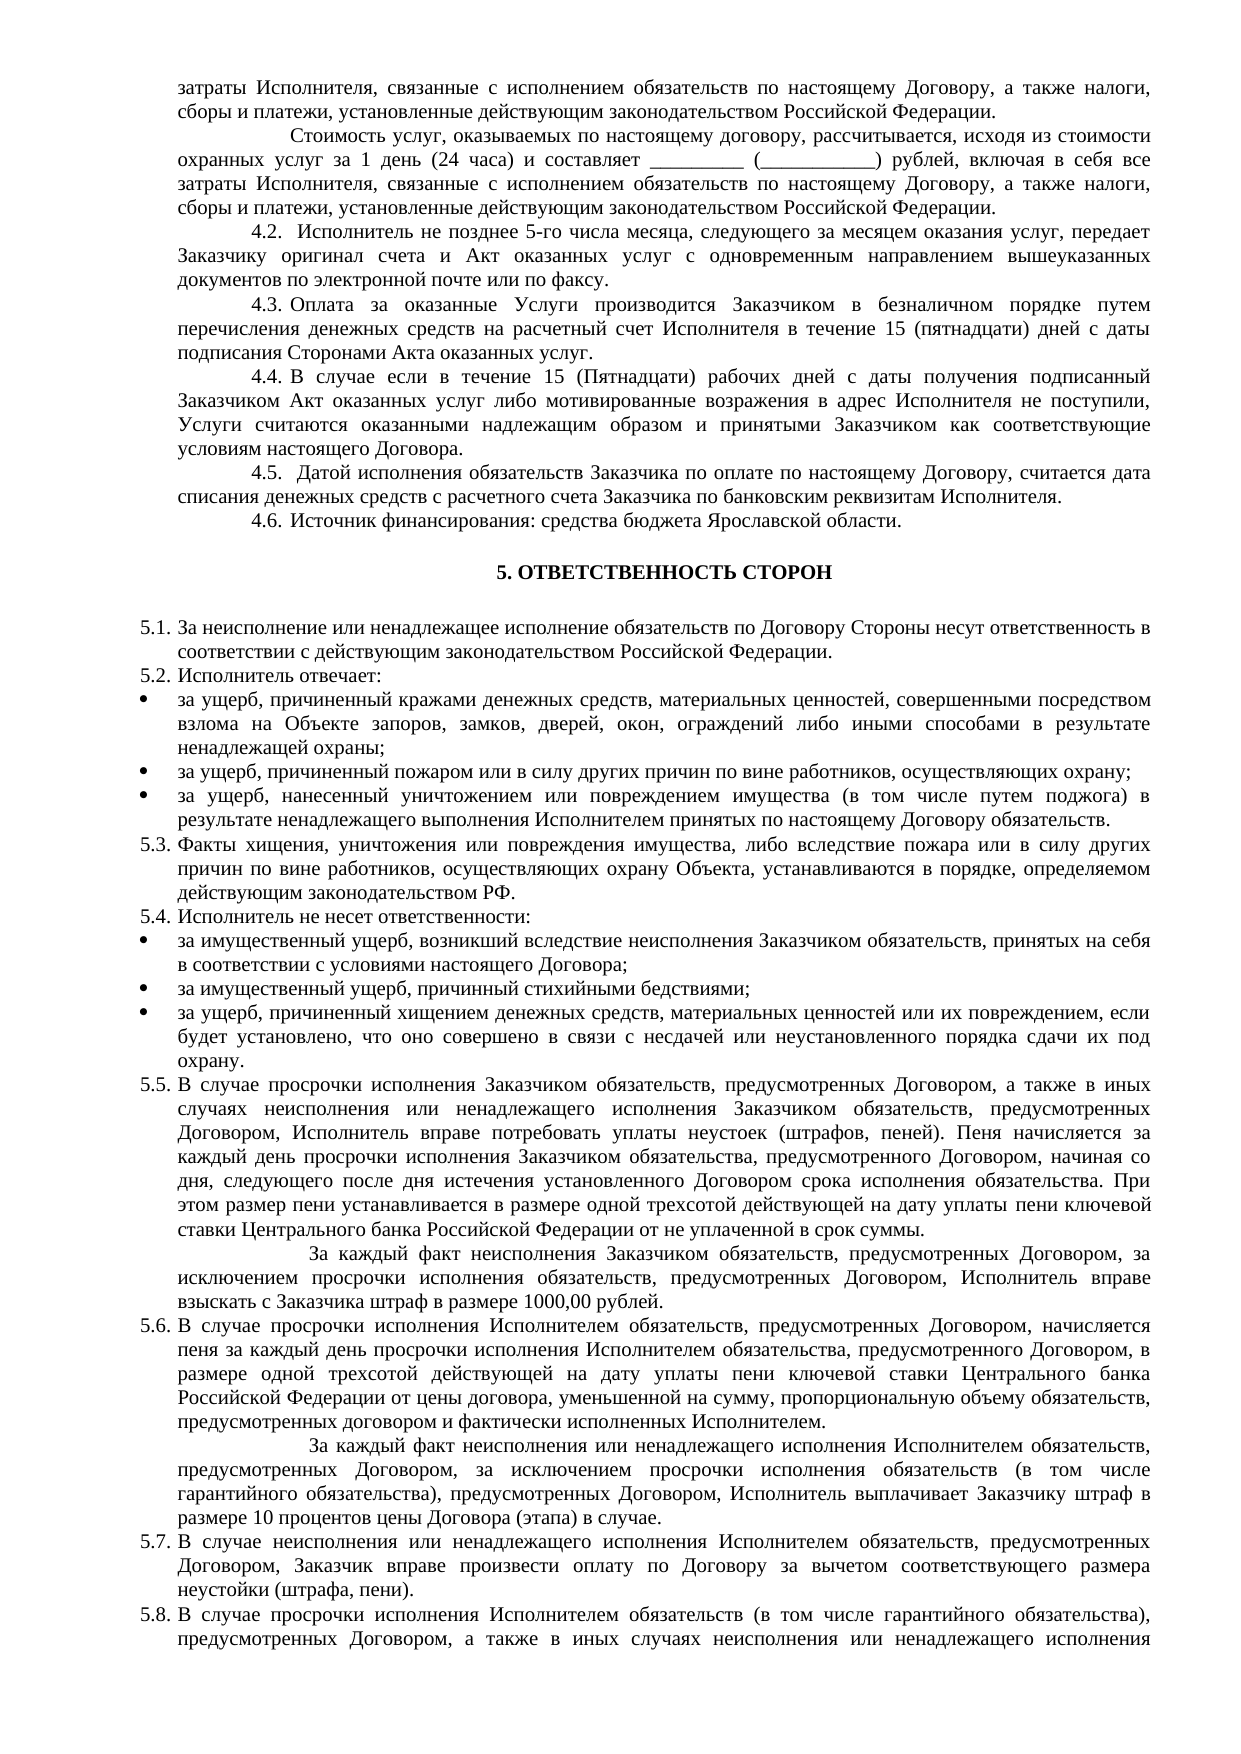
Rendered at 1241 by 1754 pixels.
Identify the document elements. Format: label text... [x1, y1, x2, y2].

list За неисполнение или ненадлежащее исполнение обязательств по Договору Стороны несут ответственность в соответствии с действующим законодательством Российской Федерации. [140, 615, 1152, 663]
list Стоимость услуг, оказываемых по настоящему договору, рассчитывается, исходя из стоимости охранных услуг за 1 день (24 часа) и составляет _________ (___________) рублей, включая в себя все затраты Исполнителя, связанные с исполнением обязательств по настоящему Договору, а также налоги, сборы и платежи, установленные действующим законодательством Российской Федерации. [177, 123, 1152, 219]
list за имущественный ущерб, возникший вследствие неисполнения Заказчиком обязательств, принятых на себя в соответствии с условиями настоящего Договора; [140, 928, 1152, 976]
list Оплата за оказанные Услуги производится Заказчиком в безналичном порядке путем перечисления денежных средств на расчетный счет Исполнителя в течение 15 (пятнадцати) дней с даты подписания Сторонами Акта оказанных услуг. [177, 291, 1152, 364]
list за ущерб, причиненный хищением денежных средств, материальных ценностей или их повреждением, если будет установлено, что оно совершено в связи с несдачей или неустановленного порядка сдачи их под охрану. [140, 1000, 1152, 1072]
list В случае просрочки исполнения Заказчиком обязательств, предусмотренных Договором, а также в иных случаях неисполнения или ненадлежащего исполнения Заказчиком обязательств, предусмотренных Договором, Исполнитель вправе потребовать уплаты неустоек (штрафов, пеней). Пеня начисляется за каждый день просрочки исполнения Заказчиком обязательства, предусмотренного Договором, начиная со дня, следующего после дня истечения установленного Договором срока исполнения обязательства. При этом размер пени устанавливается в размере одной трехсотой действующей на дату уплаты пени ключевой ставки Центрального банка Российской Федерации от не уплаченной в срок суммы. [140, 1072, 1152, 1241]
list Исполнитель не несет ответственности: [140, 904, 1152, 928]
list В случае просрочки исполнения Исполнителем обязательств, предусмотренных Договором, начисляется пеня за каждый день просрочки исполнения Исполнителем обязательства, предусмотренного Договором, в размере одной трехсотой действующей на дату уплаты пени ключевой ставки Центрального банка Российской Федерации от цены договора, уменьшенной на сумму, пропорциональную объему обязательств, предусмотренных договором и фактически исполненных Исполнителем. [140, 1313, 1152, 1433]
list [177, 75, 1152, 123]
list В случае если в течение 15 (Пятнадцати) рабочих дней с даты получения подписанный Заказчиком Акт оказанных услуг либо мотивированные возражения в адрес Исполнителя не поступили, Услуги считаются оказанными надлежащим образом и принятыми Заказчиком как соответствующие условиям настоящего Договора. [177, 364, 1152, 460]
list за ущерб, причиненный пожаром или в силу других причин по вине работников, осуществляющих охрану; [140, 759, 1152, 783]
list за ущерб, причиненный кражами денежных средств, материальных ценностей, совершенными посредством взлома на Объекте запоров, замков, дверей, окон, ограждений либо иными способами в результате ненадлежащей охраны; [140, 687, 1152, 759]
list Источник финансирования: средства бюджета Ярославской области. [177, 508, 1152, 532]
list Датой исполнения обязательств Заказчика по оплате по настоящему Договору, считается дата списания денежных средств с расчетного счета Заказчика по банковским реквизитам Исполнителя. [177, 460, 1152, 508]
list за ущерб, нанесенный уничтожением или повреждением имущества (в том числе путем поджога) в результате ненадлежащего выполнения Исполнителем принятых по настоящему Договору обязательств. [140, 783, 1152, 831]
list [140, 1601, 1152, 1649]
list за имущественный ущерб, причинный стихийными бедствиями; [140, 976, 1152, 1000]
list Факты хищения, уничтожения или повреждения имущества, либо вследствие пожара или в силу других причин по вине работников, осуществляющих охрану Объекта, устанавливаются в порядке, определяемом действующим законодательством РФ. [140, 831, 1152, 904]
list Исполнитель отвечает: [140, 663, 1152, 687]
text 5. ОТВЕТСТВЕННОСТЬ СТОРОН [177, 560, 1152, 584]
list В случае неисполнения или ненадлежащего исполнения Исполнителем обязательств, предусмотренных Договором, Заказчик вправе произвести оплату по Договору за вычетом соответствующего размера неустойки (штрафа, пени). [140, 1529, 1152, 1601]
list Исполнитель не позднее 5-го числа месяца, следующего за месяцем оказания услуг, передает Заказчику оригинал счета и Акт оказанных услуг с одновременным направлением вышеуказанных документов по электронной почте или по факсу. [177, 219, 1152, 291]
list За каждый факт неисполнения Заказчиком обязательств, предусмотренных Договором, за исключением просрочки исполнения обязательств, предусмотренных Договором, Исполнитель вправе взыскать с Заказчика штраф в размере 1000,00 рублей. [177, 1241, 1152, 1313]
list За каждый факт неисполнения или ненадлежащего исполнения Исполнителем обязательств, предусмотренных Договором, за исключением просрочки исполнения обязательств (в том числе гарантийного обязательства), предусмотренных Договором, Исполнитель выплачивает Заказчику штраф в размере 10 процентов цены Договора (этапа) в случае. [177, 1433, 1152, 1529]
